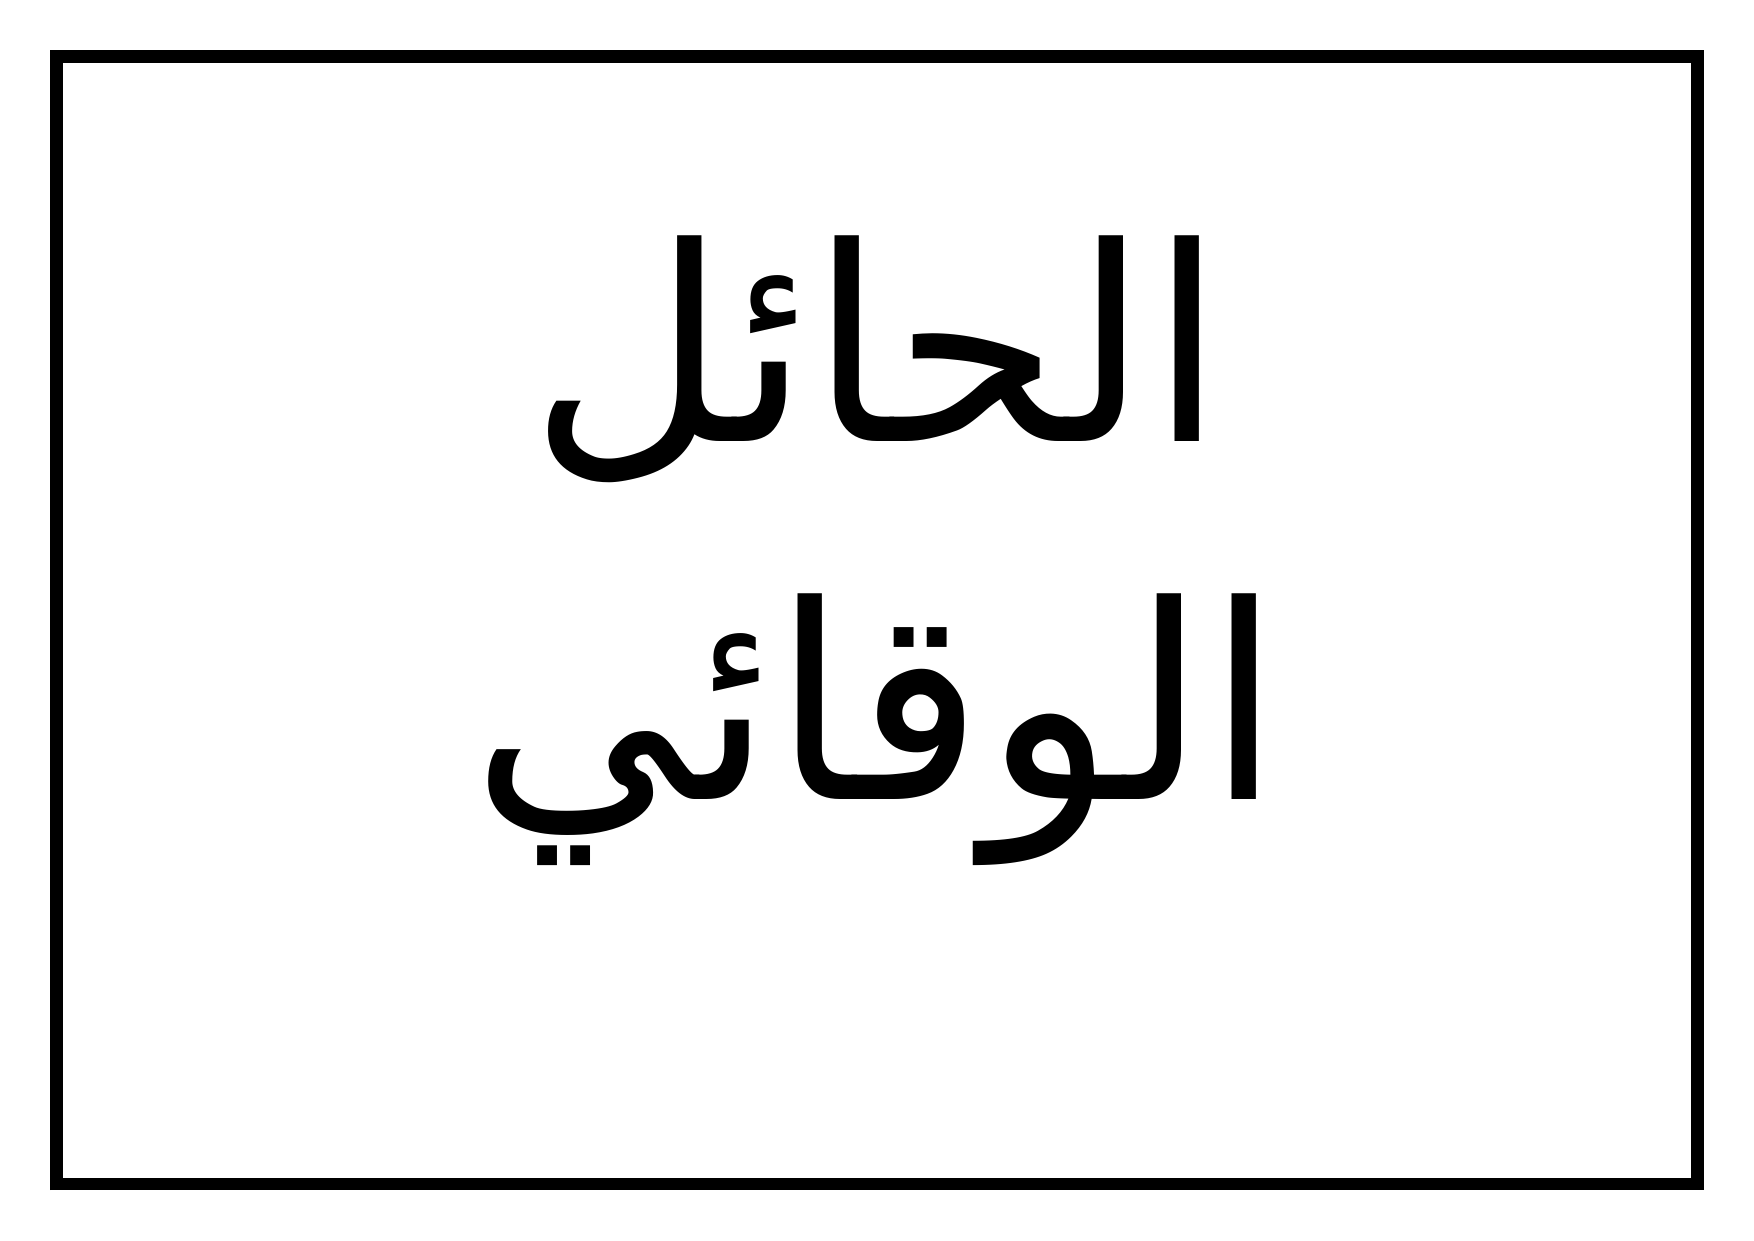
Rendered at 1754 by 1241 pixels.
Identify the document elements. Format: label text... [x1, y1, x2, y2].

text الحائل الوقائي [150, 187, 1604, 857]
